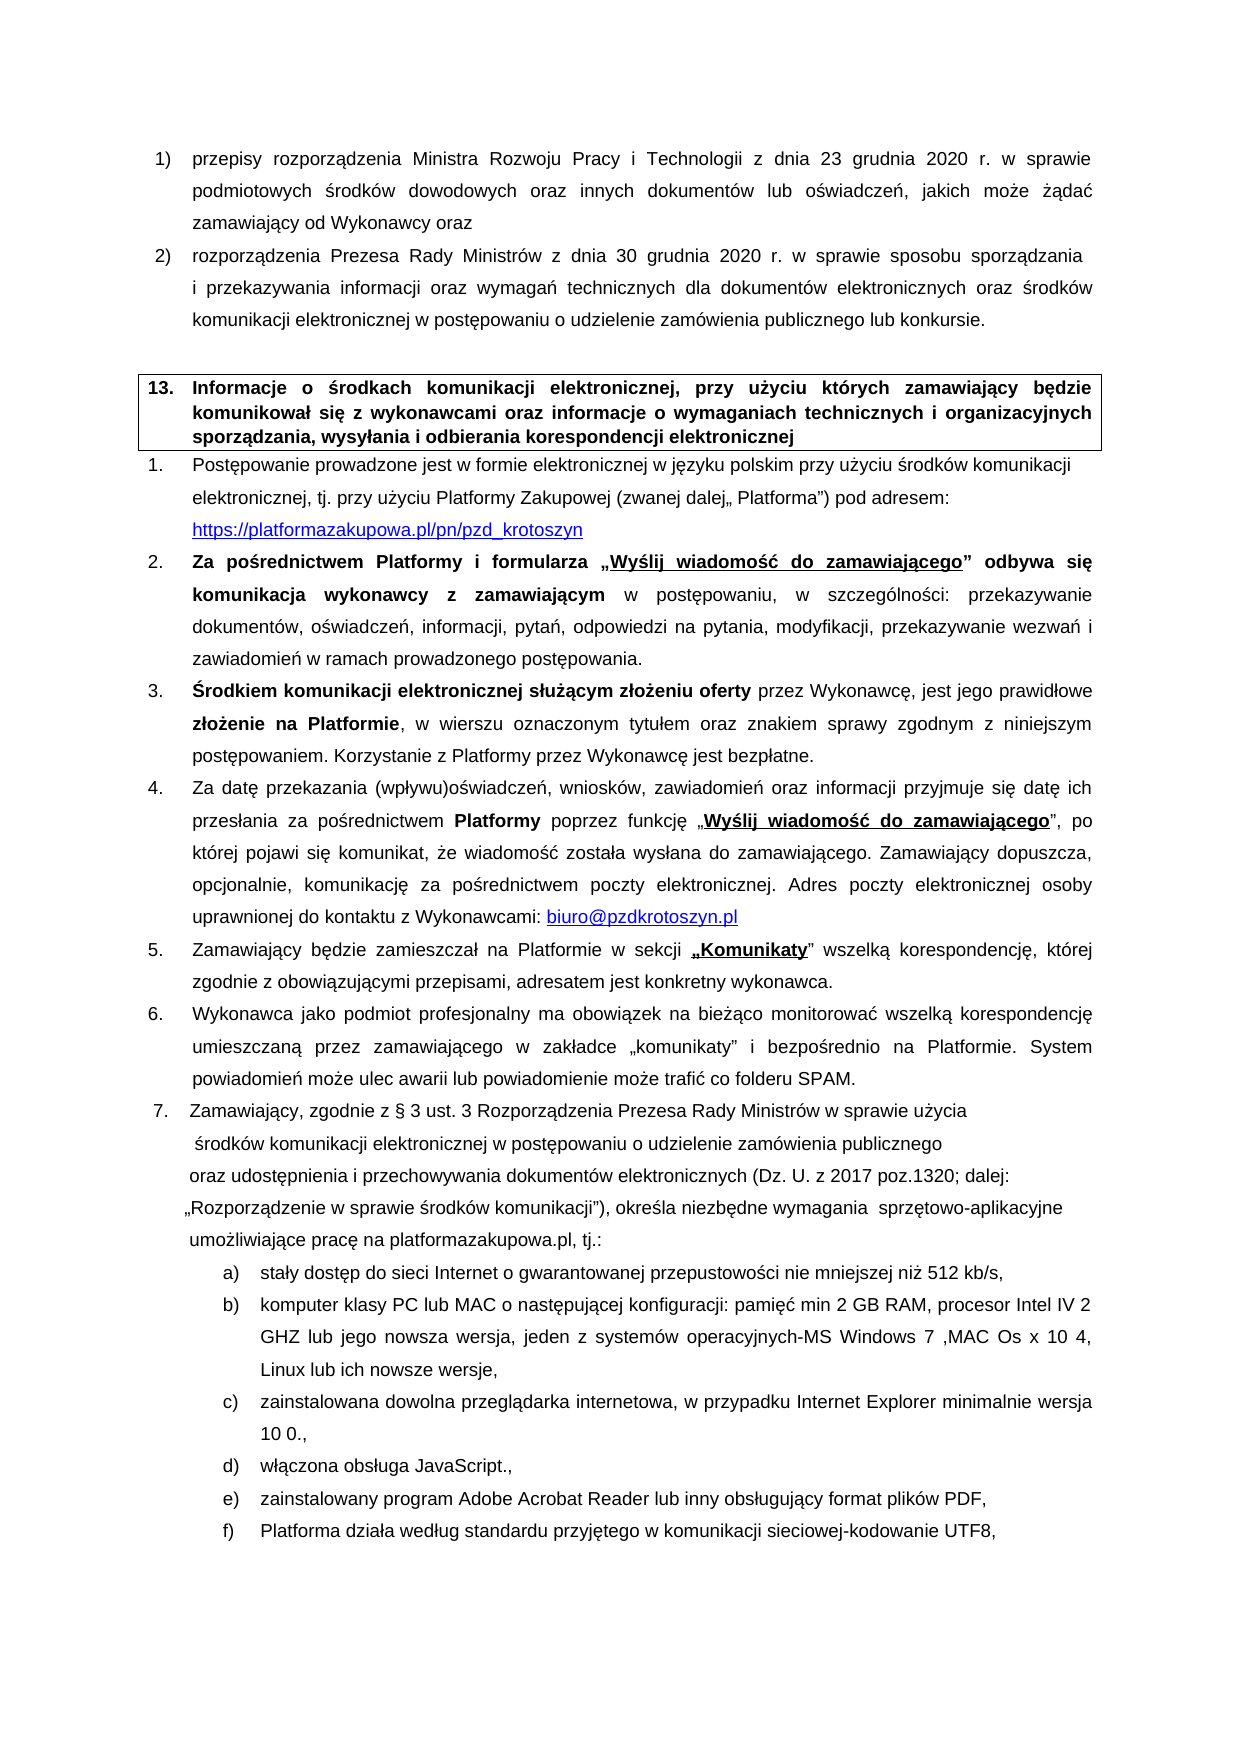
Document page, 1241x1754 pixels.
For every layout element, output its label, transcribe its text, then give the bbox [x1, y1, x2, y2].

text 7. Zamawiający, zgodnie z § 3 ust. 3 Rozporządzenia Prezesa Rady Ministrów w sprawie użycia [148, 1100, 1093, 1122]
list rozporządzenia Prezesa Rady Ministrów z dnia 30 grudnia 2020 r. w sprawie sposobu sporządzania i przekazywania informacji oraz wymagań technicznych dla dokumentów elektronicznych oraz środków komunikacji elektronicznej w postępowaniu o udzielenie zamówienia publicznego lub konkursie. [154, 244, 1093, 331]
text środków komunikacji elektronicznej w postępowaniu o udzielenie zamówienia publicznego [148, 1132, 1093, 1154]
list włączona obsługa JavaScript., [223, 1455, 1093, 1477]
list Środkiem komunikacji elektronicznej służącym złożeniu oferty przez Wykonawcę, jest jego prawidłowe złożenie na Platformie, w wierszu oznaczonym tytułem oraz znakiem sprawy zgodnym z niniejszym postępowaniem. Korzystanie z Platformy przez Wykonawcę jest bezpłatne. [148, 680, 1093, 766]
list Wykonawca jako podmiot profesjonalny ma obowiązek na bieżąco monitorować wszelką korespondencję umieszczaną przez zamawiającego w zakładce „komunikaty” i bezpośrednio na Platformie. System powiadomień może ulec awarii lub powiadomienie może trafić co folderu SPAM. [148, 1003, 1093, 1089]
list przepisy rozporządzenia Ministra Rozwoju Pracy i Technologii z dnia 23 grudnia 2020 r. w sprawie podmiotowych środków dowodowych oraz innych dokumentów lub oświadczeń, jakich może żądać zamawiający od Wykonawcy oraz [154, 148, 1093, 234]
list stały dostęp do sieci Internet o gwarantowanej przepustowości nie mniejszej niż 512 kb/s, [223, 1262, 1093, 1283]
list komputer klasy PC lub MAC o następującej konfiguracji: pamięć min 2 GB RAM, procesor Intel IV 2 GHZ lub jego nowsza wersja, jeden z systemów operacyjnych-MS Windows 7 ,MAC Os x 10 4, Linux lub ich nowsze wersje, [223, 1294, 1093, 1380]
text „Rozporządzenie w sprawie środków komunikacji”), określa niezbędne wymagania sprzętowo-aplikacyjne [148, 1197, 1093, 1218]
list Postępowanie prowadzone jest w formie elektronicznej w języku polskim przy użyciu środków komunikacji elektronicznej, tj. przy użyciu Platformy Zakupowej (zwanej dalej„ Platforma”) pod adresem: https://platformazakupowa.pl/pn/pzd_krotoszyn [148, 454, 1093, 540]
list Informacje o środkach komunikacji elektronicznej, przy użyciu których zamawiający będzie komunikował się z wykonawcami oraz informacje o wymaganiach technicznych i organizacyjnych sporządzania, wysyłania i odbierania korespondencji elektronicznej [139, 375, 1101, 450]
list Platforma działa według standardu przyjętego w komunikacji sieciowej-kodowanie UTF8, [223, 1520, 1093, 1541]
list zainstalowana dowolna przeglądarka internetowa, w przypadku Internet Explorer minimalnie wersja 10 0., [223, 1391, 1093, 1444]
list zainstalowany program Adobe Acrobat Reader lub inny obsługujący format plików PDF, [223, 1488, 1093, 1509]
list Za pośrednictwem Platformy i formularza „Wyślij wiadomość do zamawiającego” odbywa się komunikacja wykonawcy z zamawiającym w postępowaniu, w szczególności: przekazywanie dokumentów, oświadczeń, informacji, pytań, odpowiedzi na pytania, modyfikacji, przekazywanie wezwań i zawiadomień w ramach prowadzonego postępowania. [148, 551, 1093, 669]
text umożliwiające pracę na platformazakupowa.pl, tj.: [148, 1229, 1093, 1251]
list Zamawiający będzie zamieszczał na Platformie w sekcji „Komunikaty” wszelką korespondencję, której zgodnie z obowiązującymi przepisami, adresatem jest konkretny wykonawca. [148, 939, 1093, 992]
list Za datę przekazania (wpływu)oświadczeń, wniosków, zawiadomień oraz informacji przyjmuje się datę ich przesłania za pośrednictwem Platformy poprzez funkcję „Wyślij wiadomość do zamawiającego”, po której pojawi się komunikat, że wiadomość została wysłana do zamawiającego. Zamawiający dopuszcza, opcjonalnie, komunikację za pośrednictwem poczty elektronicznej. Adres poczty elektronicznej osoby uprawnionej do kontaktu z Wykonawcami: biuro@pzdkrotoszyn.pl [148, 777, 1093, 928]
text oraz udostępnienia i przechowywania dokumentów elektronicznych (Dz. U. z 2017 poz.1320; dalej: [148, 1165, 1093, 1186]
